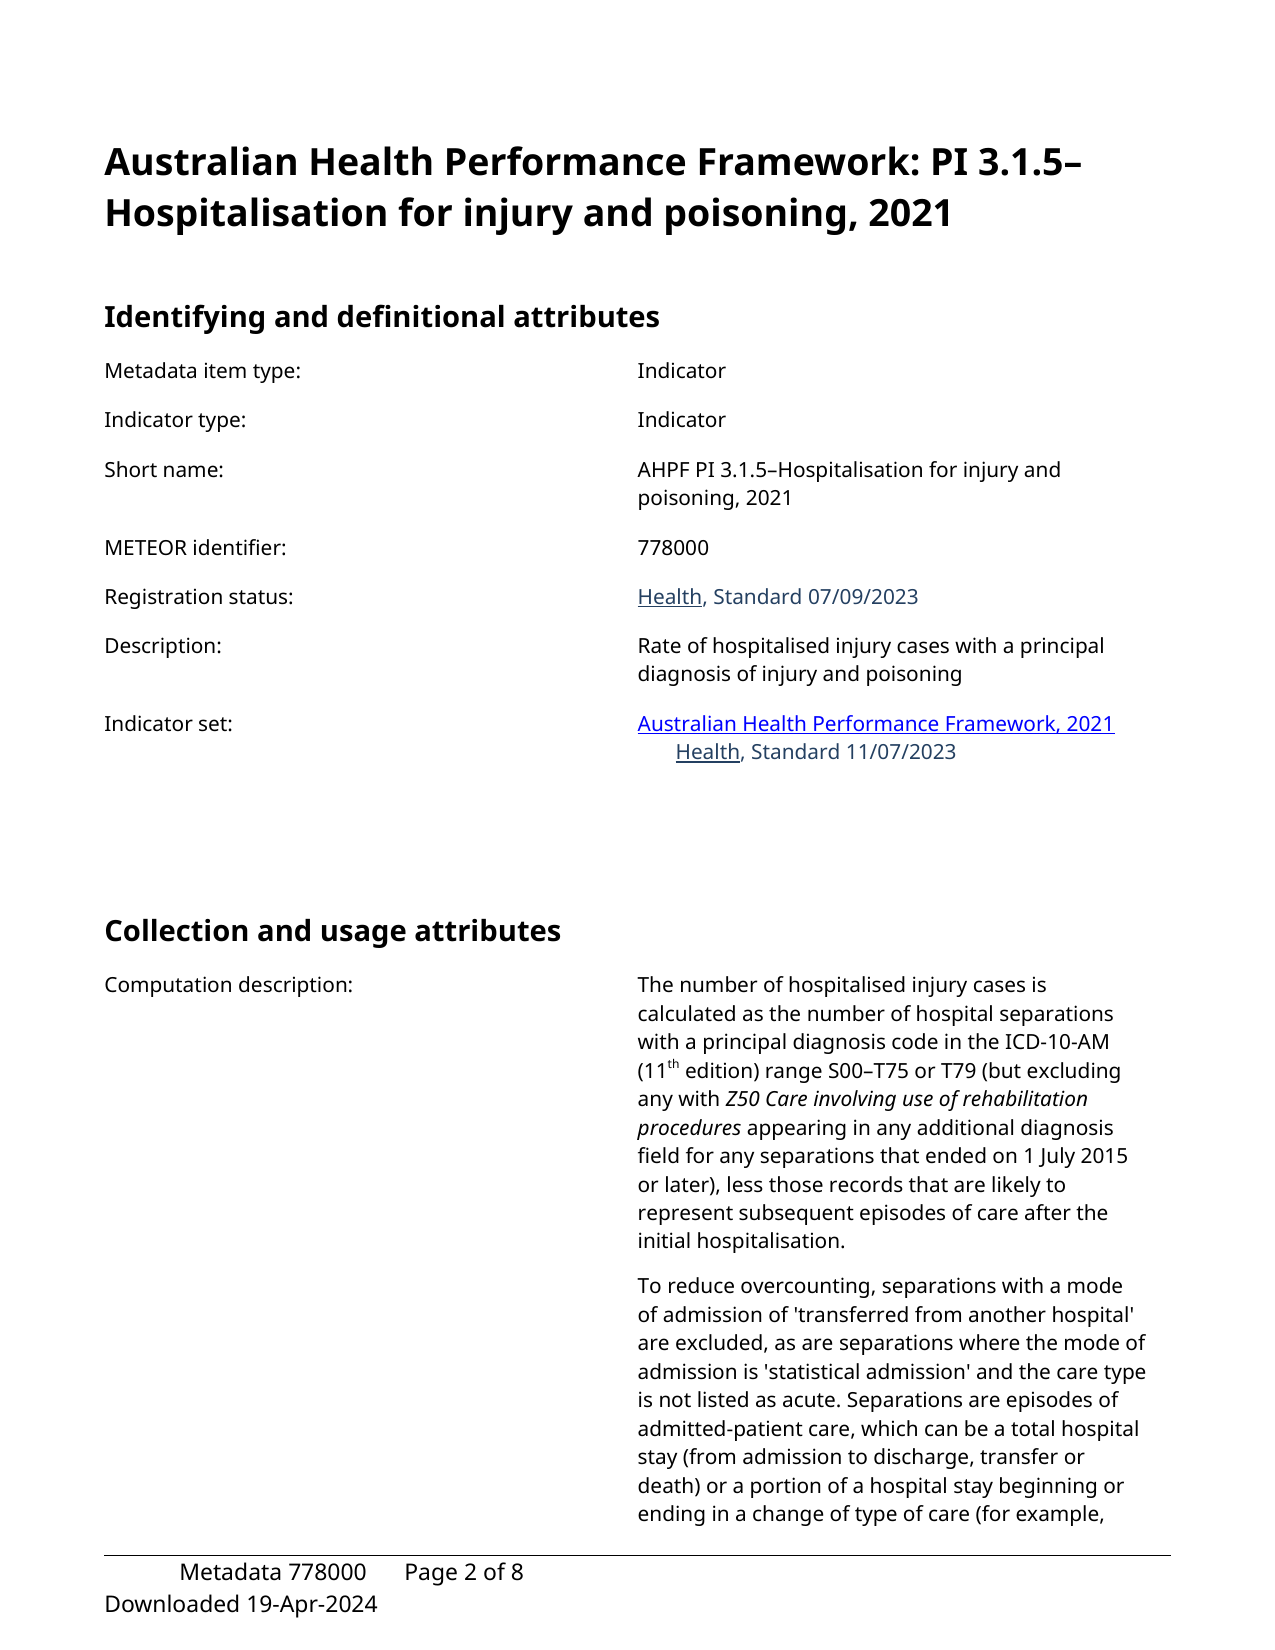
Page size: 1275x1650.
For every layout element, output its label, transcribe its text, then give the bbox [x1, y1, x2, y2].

table_header Identifying and definitional attributes [93, 250, 1159, 346]
table_cell Health, Standard 07/09/2023 [626, 571, 1159, 621]
table_cell Indicator type: [93, 395, 626, 444]
table_cell 778000 [626, 522, 1159, 571]
table_cell Metadata item type: [93, 346, 626, 395]
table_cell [93, 960, 626, 1538]
table_cell Description: [93, 621, 626, 698]
table_cell AHPF PI 3.1.5–Hospitalisation for injury and poisoning, 2021 [626, 445, 1159, 522]
table_cell METEOR identifier: [93, 522, 626, 571]
table_cell Indicator [626, 395, 1159, 444]
table_cell Australian Health Performance Framework, 2021 Health, Standard 11/07/2023 [626, 699, 1159, 833]
subtitle Australian Health Performance Framework: PI 3.1.5–Hospitalisation for injury and poisoning, 2021 [104, 135, 1171, 237]
table_header Collection and usage attributes [93, 864, 1159, 960]
table_cell Registration status: [93, 571, 626, 621]
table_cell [626, 960, 1159, 1538]
table_cell Indicator [626, 346, 1159, 395]
table_cell Indicator set: [93, 699, 626, 833]
table_cell Rate of hospitalised injury cases with a principal diagnosis of injury and poisoning [626, 621, 1159, 698]
table_cell Short name: [93, 445, 626, 522]
